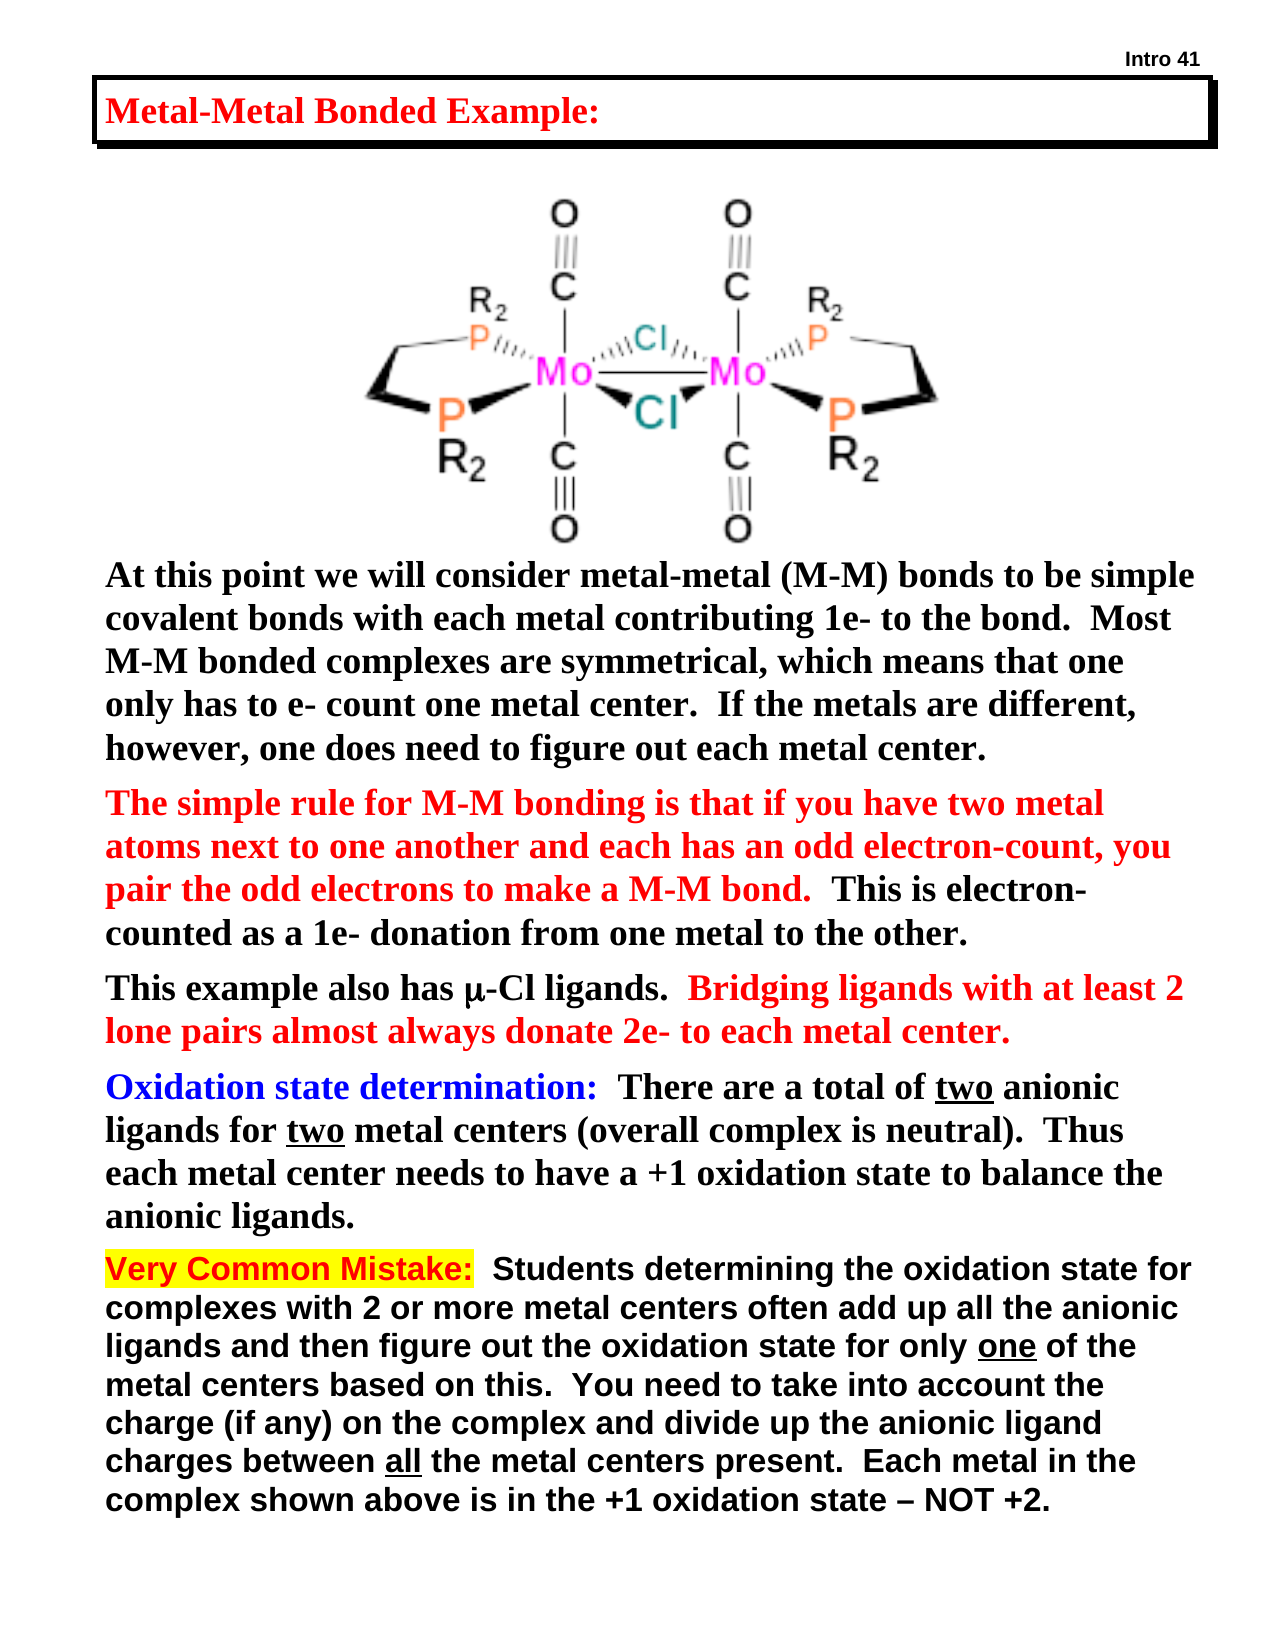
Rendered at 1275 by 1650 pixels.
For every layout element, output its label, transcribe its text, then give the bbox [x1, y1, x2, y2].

text The simple rule for M-M bonding is that if you have two metal atoms next to one another and each has an odd electron-count, you pair the odd electrons to make a M-M bond. This is electron-counted as a 1e- donation from one metal to the other. [105, 781, 1200, 953]
text This example also has -Cl ligands. Bridging ligands with at least 2 lone pairs almost always donate 2e- to each metal center. [105, 966, 1200, 1052]
text Very Common Mistake: Students determining the oxidation state for complexes with 2 or more metal centers often add up all the anionic ligands and then figure out the oxidation state for only one of the metal centers based on this. You need to take into account the charge (if any) on the complex and divide up the anionic ligand charges between all the metal centers present. Each metal in the complex shown above is in the +1 oxidation state – NOT +2. [105, 1249, 1200, 1518]
text At this point we will consider metal-metal (M-M) bonds to be simple covalent bonds with each metal contributing 1e- to the bond. Most M-M bonded complexes are symmetrical, which means that one only has to e- count one metal center. If the metals are different, however, one does need to figure out each metal center. [105, 552, 1200, 768]
text Metal-Metal Bonded Example: [97, 80, 1208, 140]
text Oxidation state determination: There are a total of two anionic ligands for two metal centers (overall complex is neutral). Thus each metal center needs to have a +1 oxidation state to balance the anionic ligands. [105, 1064, 1200, 1237]
